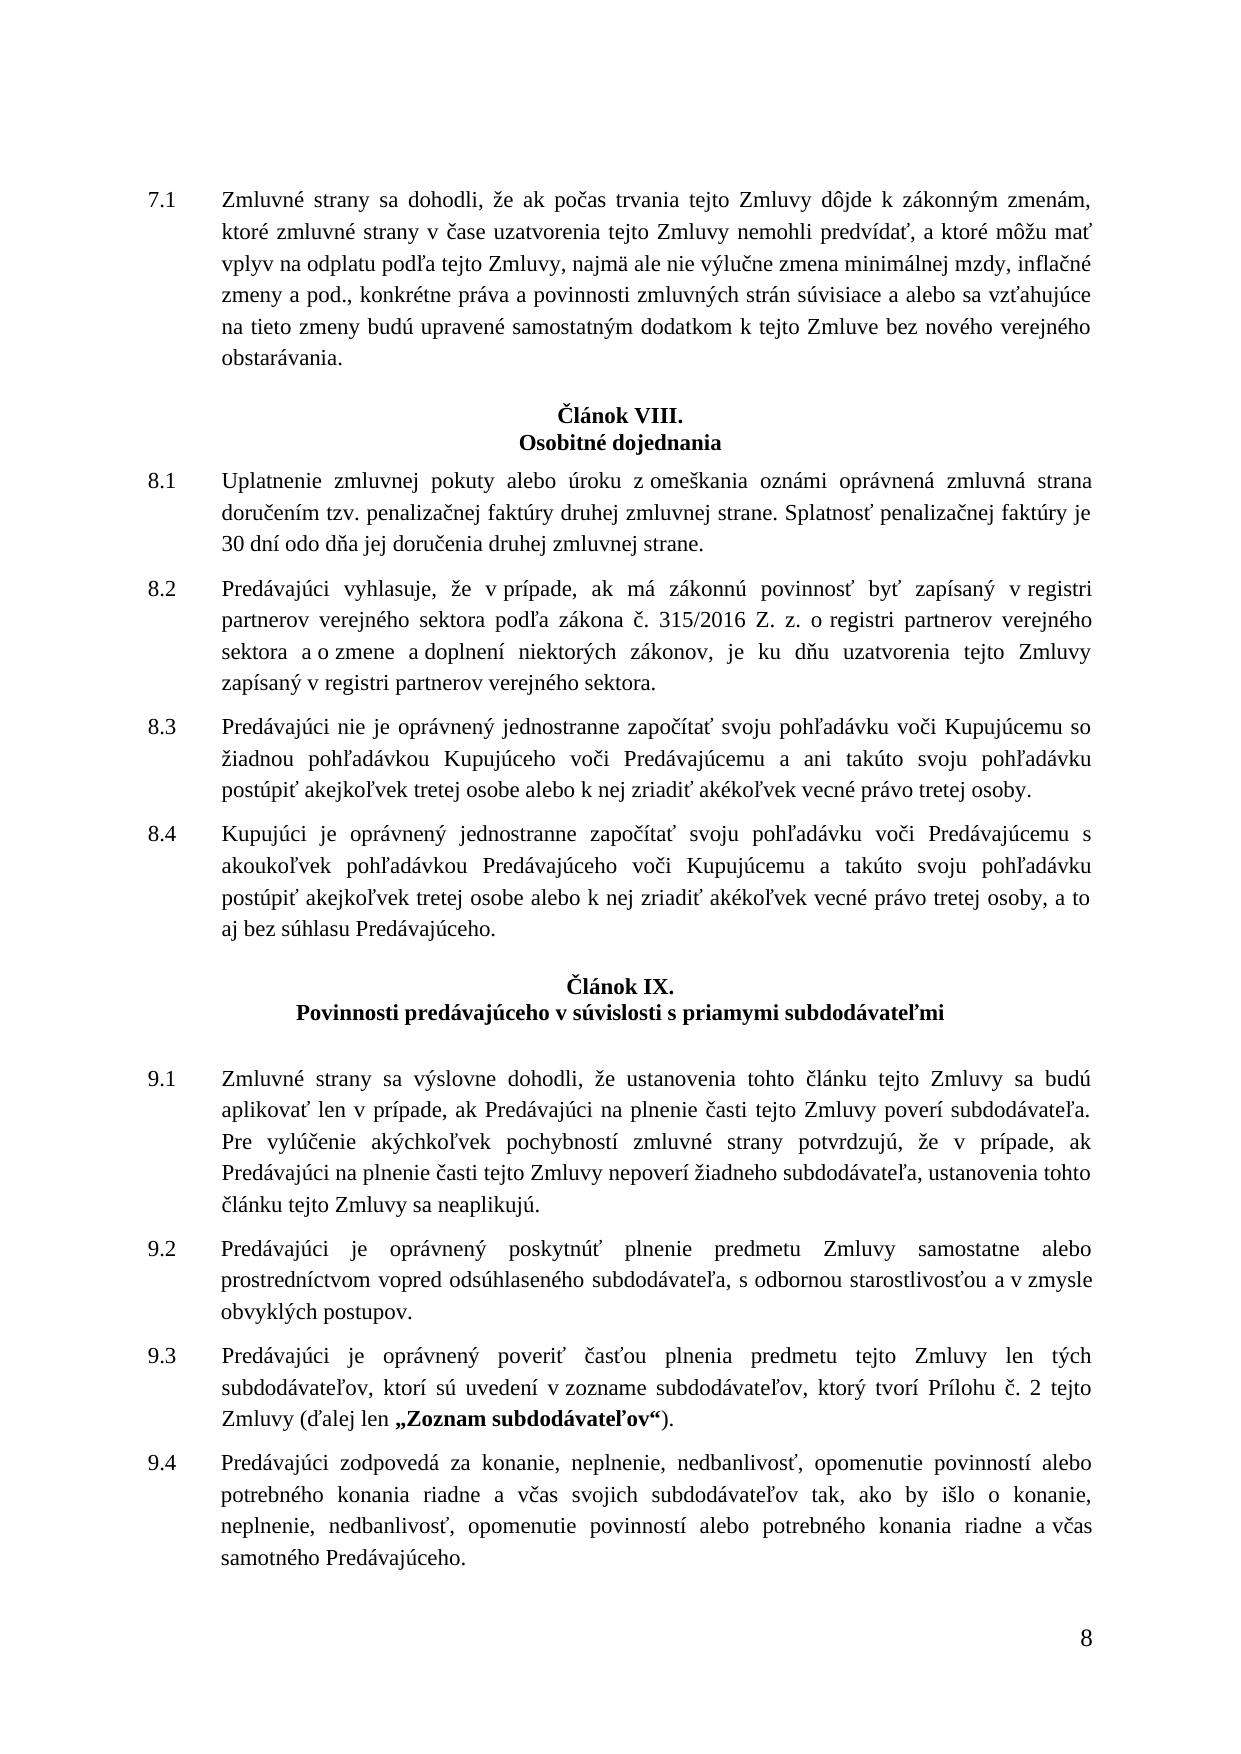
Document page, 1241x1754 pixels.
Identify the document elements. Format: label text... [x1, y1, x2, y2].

text Článok VIII. [148, 402, 1093, 428]
text 8.1 Uplatnenie zmluvnej pokuty alebo úroku z omeškania oznámi oprávnená zmluvná strana doručením tzv. penalizačnej faktúry druhej zmluvnej strane. Splatnosť penalizačnej faktúry je 30 dní odo dňa jej doručenia druhej zmluvnej strane. [148, 467, 1092, 557]
text Povinnosti predávajúceho v súvislosti s priamymi subdodávateľmi [148, 999, 1093, 1026]
list Zmluvné strany sa dohodli, že ak počas trvania tejto Zmluvy dôjde k zákonným zmenám, ktoré zmluvné strany v čase uzatvorenia tejto Zmluvy nemohli predvídať, a ktoré môžu mať vplyv na odplatu podľa tejto Zmluvy, najmä ale nie výlučne zmena minimálnej mzdy, inflačné zmeny a pod., konkrétne práva a povinnosti zmluvných strán súvisiace a alebo sa vzťahujúce na tieto zmeny budú upravené samostatným dodatkom k tejto Zmluve bez nového verejného obstarávania. [148, 186, 1092, 371]
text 9.4 Predávajúci zodpovedá za konanie, neplnenie, nedbanlivosť, opomenutie povinností alebo potrebného konania riadne a včas svojich subdodávateľov tak, ako by išlo o konanie, neplnenie, nedbanlivosť, opomenutie povinností alebo potrebného konania riadne a včas samotného Predávajúceho. [148, 1449, 1092, 1570]
text 8.2 Predávajúci vyhlasuje, že v prípade, ak má zákonnú povinnosť byť zapísaný v registri partnerov verejného sektora podľa zákona č. 315/2016 Z. z. o registri partnerov verejného sektora a o zmene a doplnení niektorých zákonov, je ku dňu uzatvorenia tejto Zmluvy zapísaný v registri partnerov verejného sektora. [148, 574, 1092, 696]
text 9.1 Zmluvné strany sa výslovne dohodli, že ustanovenia tohto článku tejto Zmluvy sa budú aplikovať len v prípade, ak Predávajúci na plnenie časti tejto Zmluvy poverí subdodávateľa. Pre vylúčenie akýchkoľvek pochybností zmluvné strany potvrdzujú, že v prípade, ak Predávajúci na plnenie časti tejto Zmluvy nepoverí žiadneho subdodávateľa, ustanovenia tohto článku tejto Zmluvy sa neaplikujú. [148, 1065, 1092, 1217]
text Osobitné dojednania [148, 428, 1093, 455]
text Článok IX. [148, 973, 1093, 999]
text 8.3 Predávajúci nie je oprávnený jednostranne započítať svoju pohľadávku voči Kupujúcemu so žiadnou pohľadávkou Kupujúceho voči Predávajúcemu a ani takúto svoju pohľadávku postúpiť akejkoľvek tretej osobe alebo k nej zriadiť akékoľvek vecné právo tretej osoby. [148, 713, 1092, 803]
text 8.4 Kupujúci je oprávnený jednostranne započítať svoju pohľadávku voči Predávajúcemu s akoukoľvek pohľadávkou Predávajúceho voči Kupujúcemu a takúto svoju pohľadávku postúpiť akejkoľvek tretej osobe alebo k nej zriadiť akékoľvek vecné právo tretej osoby, a to aj bez súhlasu Predávajúceho. [148, 821, 1092, 942]
text 9.3 Predávajúci je oprávnený poveriť časťou plnenia predmetu tejto Zmluvy len tých subdodávateľov, ktorí sú uvedení v zozname subdodávateľov, ktorý tvorí Prílohu č. 2 tejto Zmluvy (ďalej len „Zoznam subdodávateľov“). [148, 1342, 1092, 1432]
text 9.2 Predávajúci je oprávnený poskytnúť plnenie predmetu Zmluvy samostatne alebo prostredníctvom vopred odsúhlaseného subdodávateľa, s odbornou starostlivosťou a v zmysle obvyklých postupov. [148, 1235, 1092, 1324]
